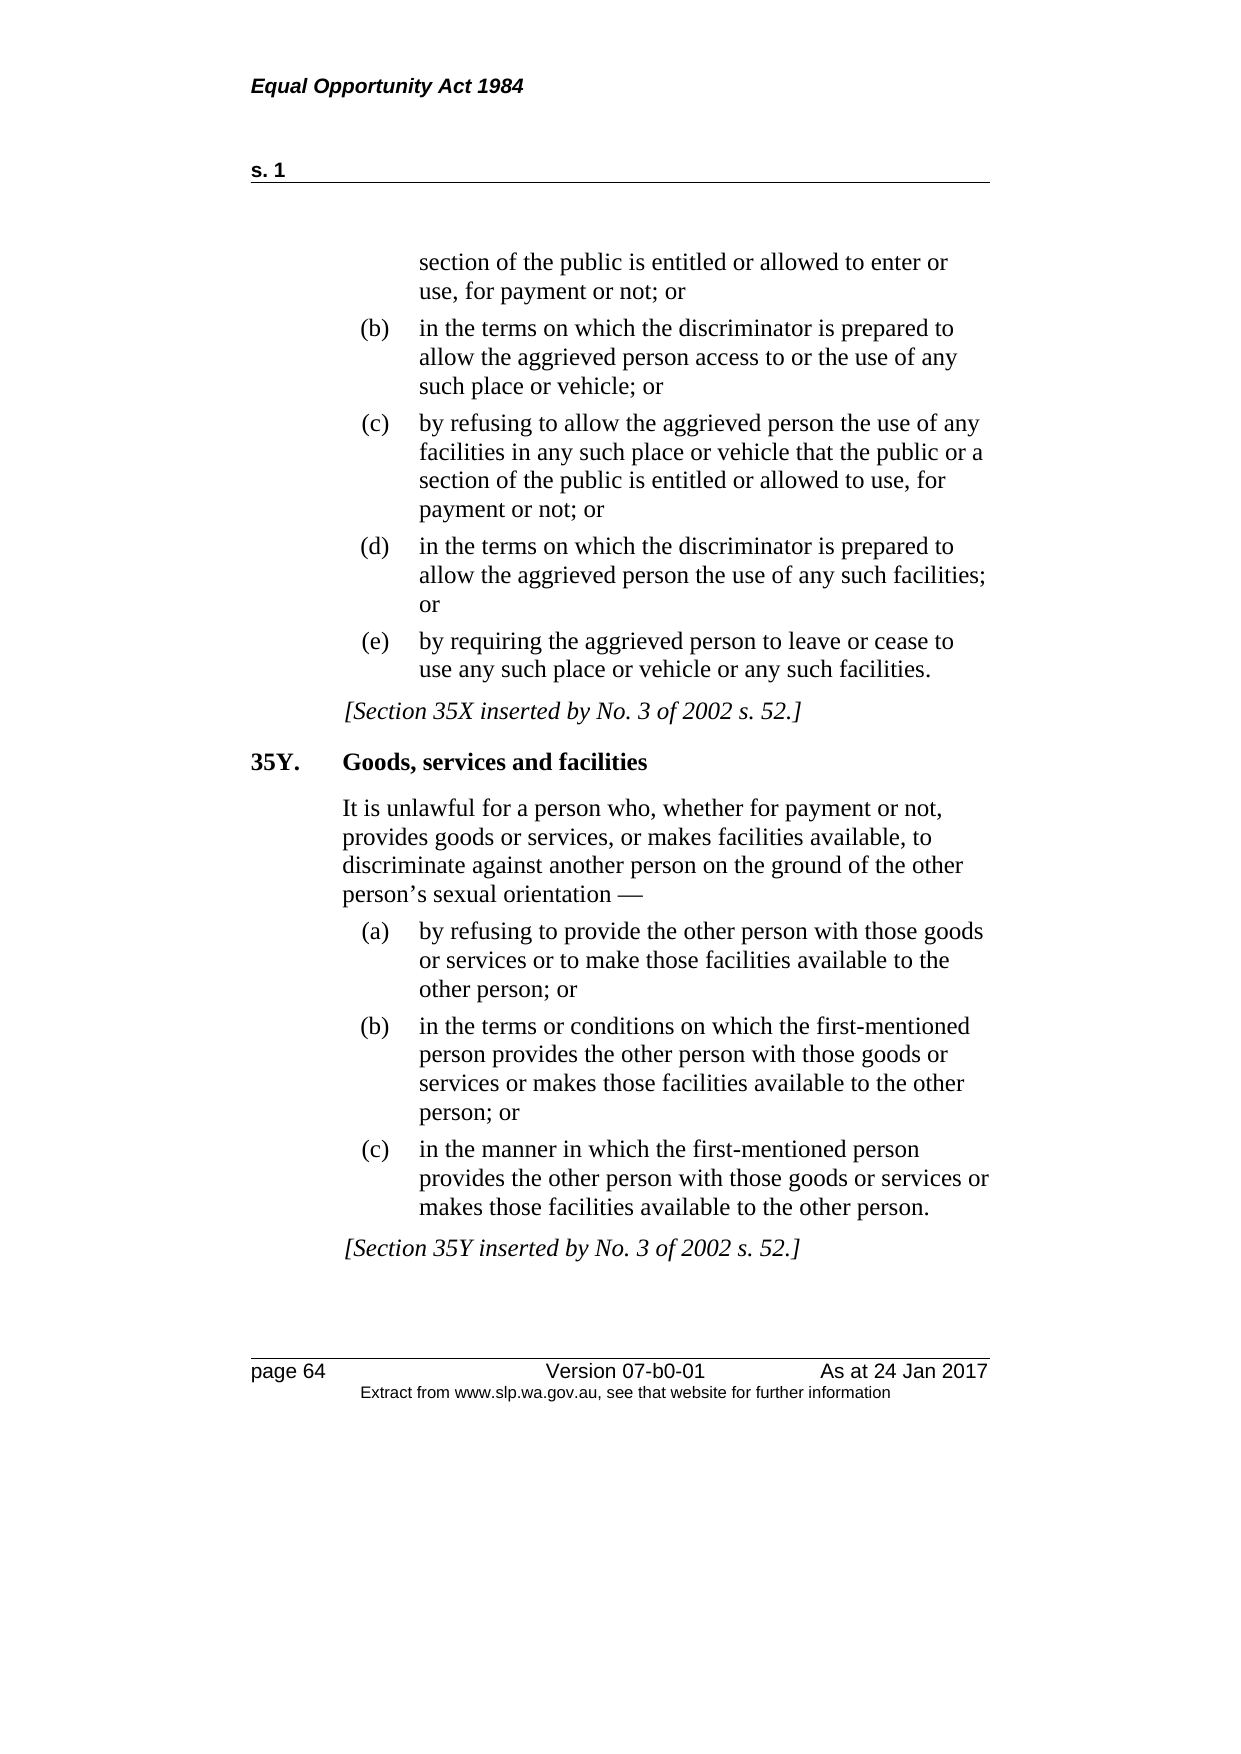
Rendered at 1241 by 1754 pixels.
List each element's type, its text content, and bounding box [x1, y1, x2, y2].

text [Section 35X inserted by No. 3 of 2002 s. 52.] [251, 696, 990, 724]
subtitle 35Y. Goods, services and facilities [251, 747, 990, 776]
text (c) in the manner in which the first-mentioned person provides the other person with those goods or services or makes those facilities available to the other person. [251, 1134, 990, 1220]
text [Section 35Y inserted by No. 3 of 2002 s. 52.] [251, 1233, 990, 1262]
text (e) by requiring the aggrieved person to leave or cease to use any such place or vehicle or any such facilities. [251, 626, 990, 683]
text (a) by refusing to provide the other person with those goods or services or to make those facilities available to the other person; or [251, 916, 990, 1002]
text It is unlawful for a person who, whether for payment or not, provides goods or services, or makes facilities available, to discriminate against another person on the ground of the other person’s sexual orientation — [251, 793, 990, 908]
text (b) in the terms on which the discriminator is prepared to allow the aggrieved person access to or the use of any such place or vehicle; or [251, 313, 990, 399]
text (b) in the terms or conditions on which the first-mentioned person provides the other person with those goods or services or makes those facilities available to the other person; or [251, 1011, 990, 1126]
text (d) in the terms on which the discriminator is prepared to allow the aggrieved person the use of any such facilities; or [251, 531, 990, 617]
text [251, 247, 990, 305]
text (c) by refusing to allow the aggrieved person the use of any facilities in any such place or vehicle that the public or a section of the public is entitled or allowed to use, for payment or not; or [251, 408, 990, 523]
